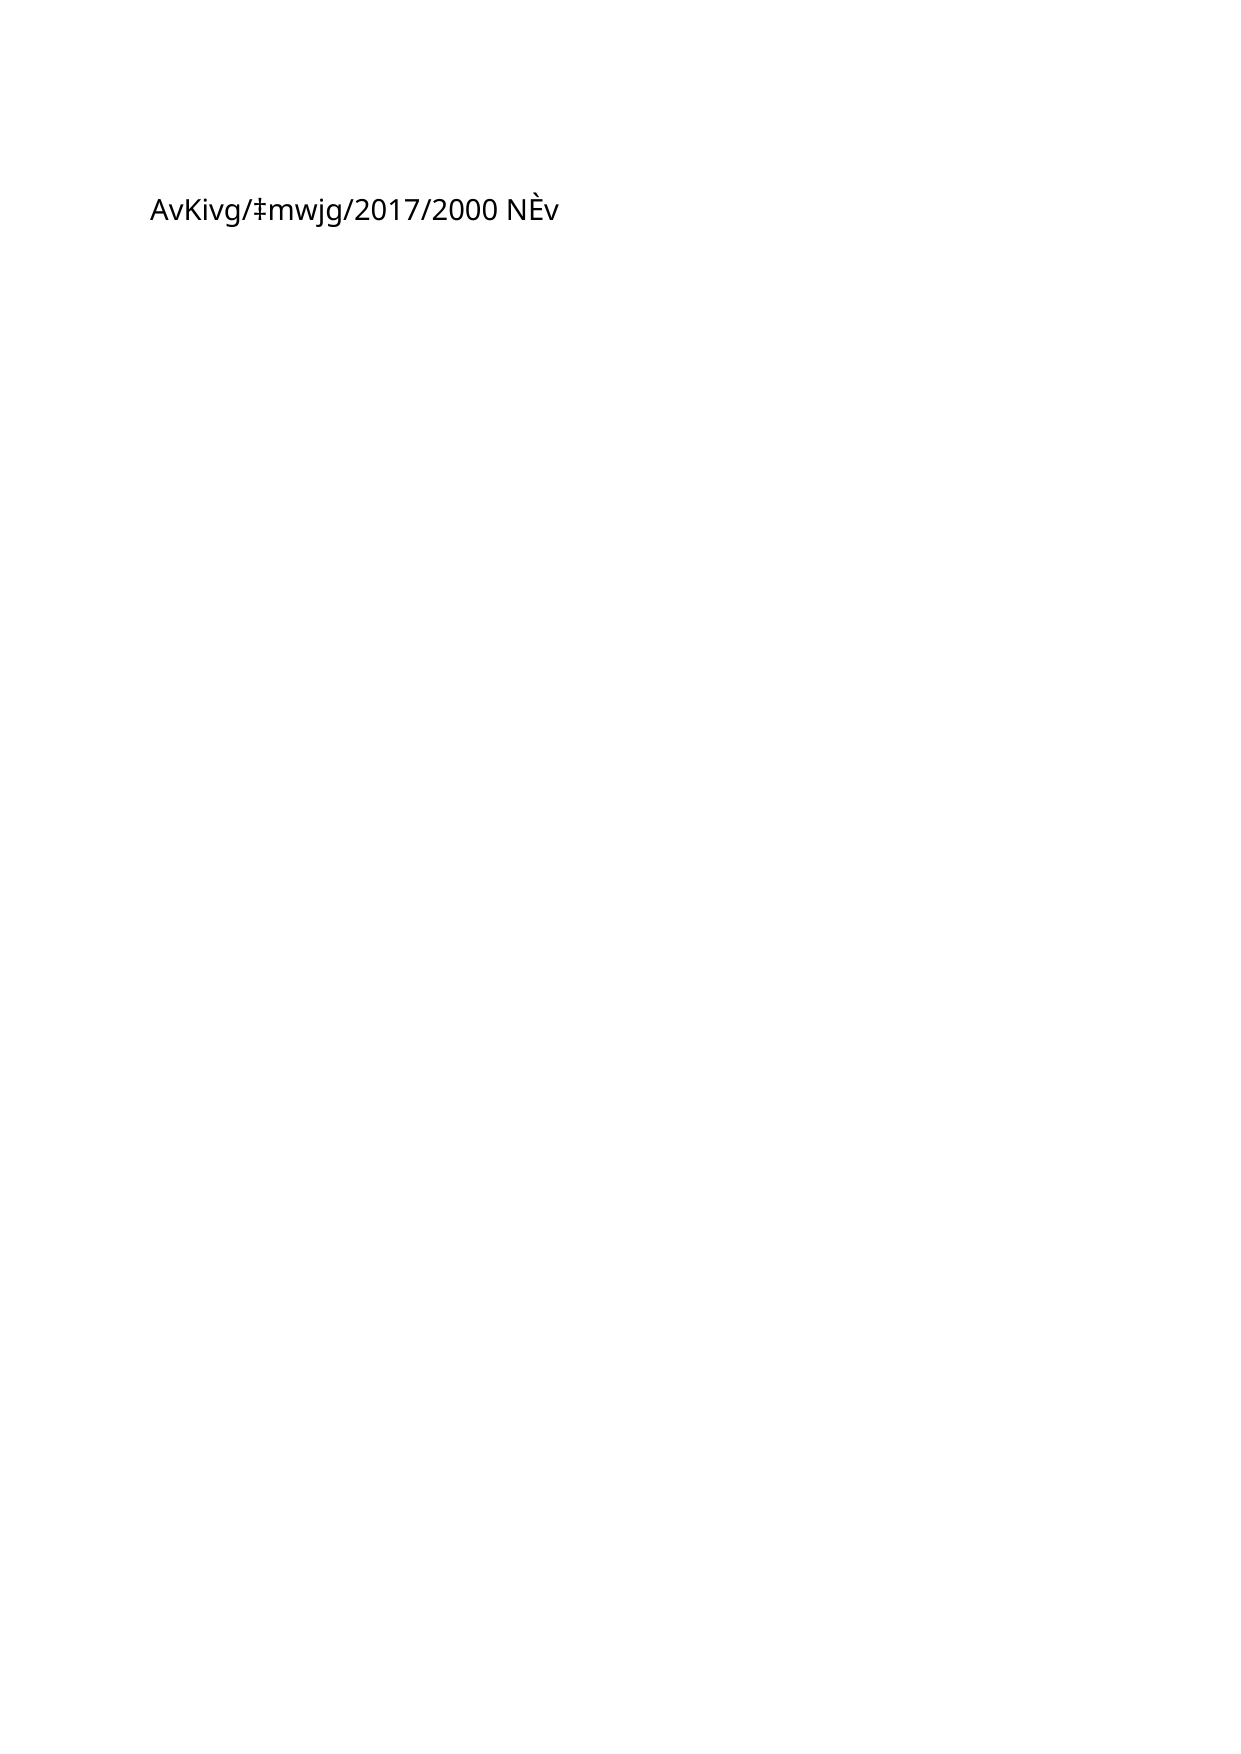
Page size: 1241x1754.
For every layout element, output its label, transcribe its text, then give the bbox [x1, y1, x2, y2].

text AvKivg/‡mwjg/2017/2000 NÈv [150, 190, 1165, 229]
